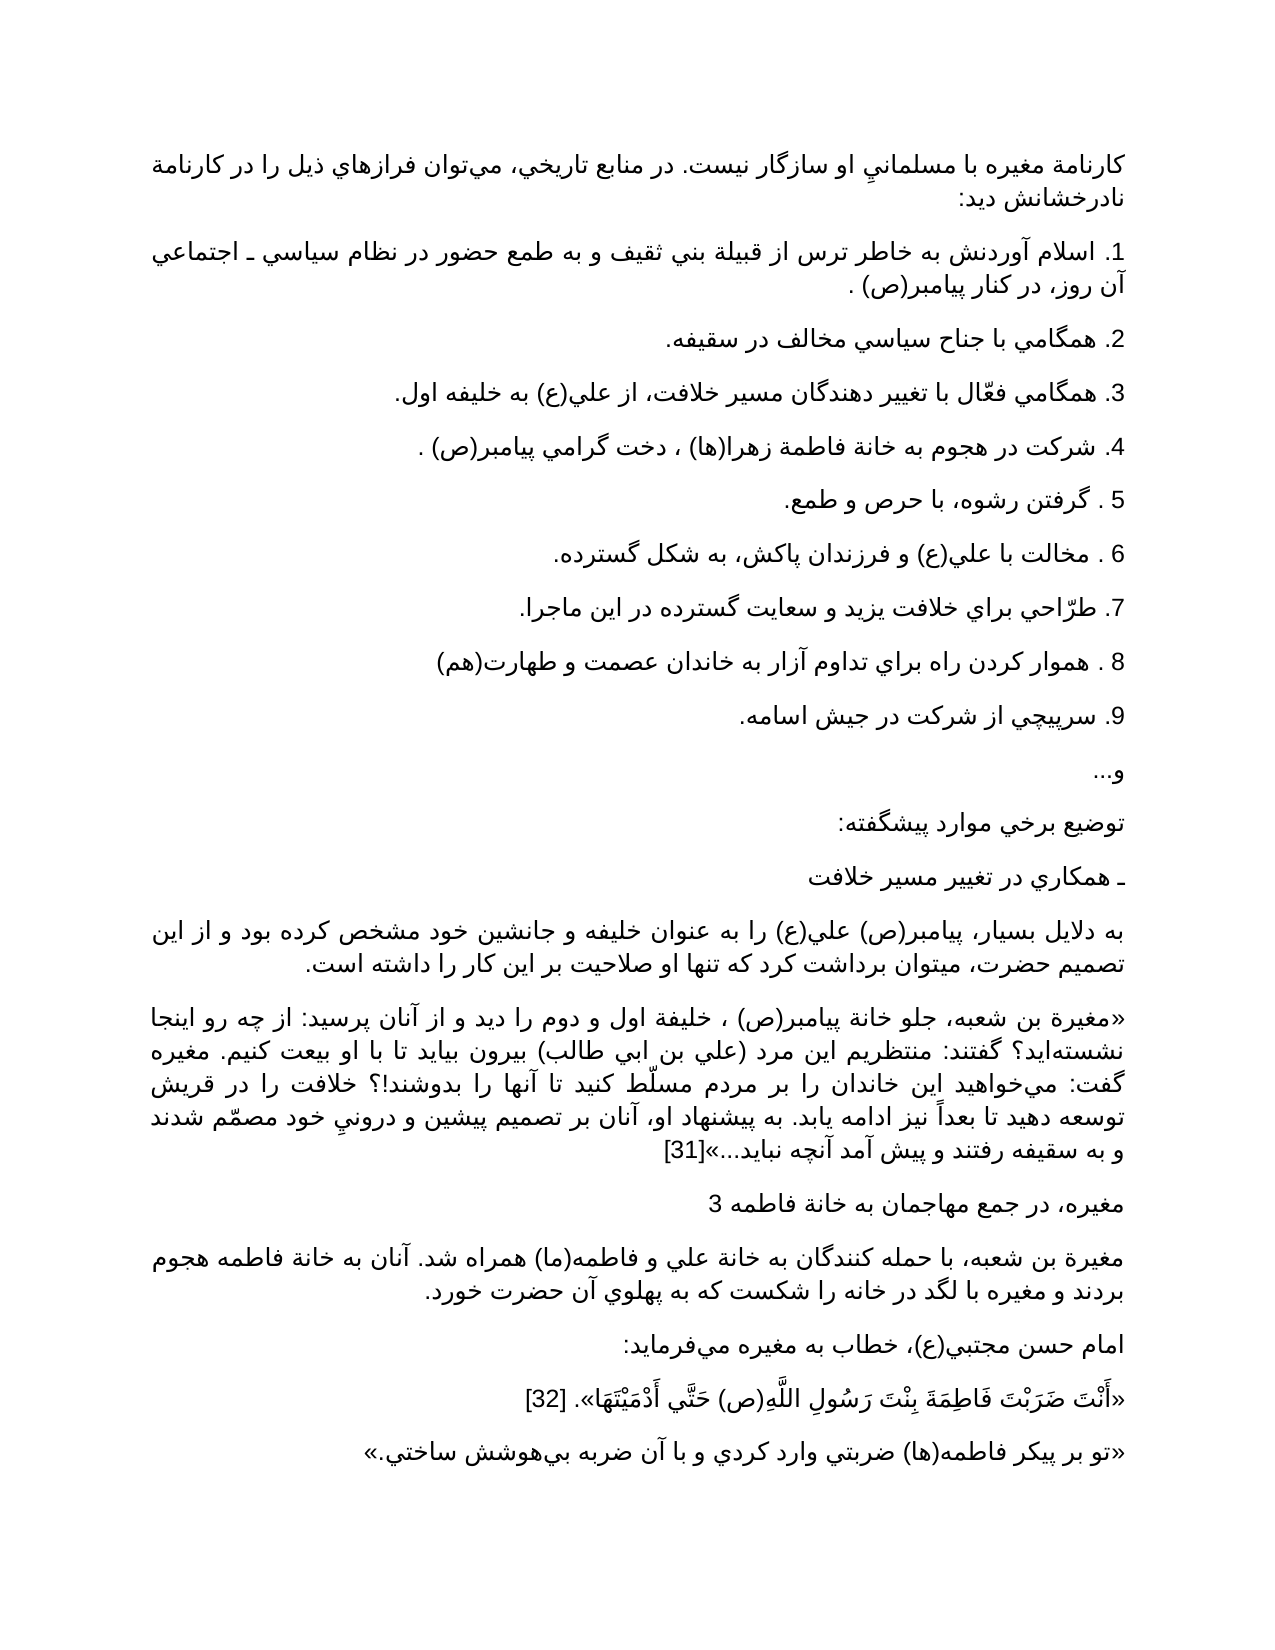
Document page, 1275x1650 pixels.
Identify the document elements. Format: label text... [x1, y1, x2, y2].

text توضيع برخي موارد پيش­گفته: [150, 808, 1125, 837]
text 8 . هموار کردن راه براي تداوم آزار به خاندان عصمت و طهارت(هم) [150, 647, 1125, 676]
text 6 . مخالت با علي(ع) و فرزندان پاکش، به شکل گسترده. [150, 539, 1125, 568]
text 9. سرپيچي از شرکت در جيش اسامه. [150, 701, 1125, 729]
text و... [150, 754, 1125, 783]
text 1. اسلام آوردنش به خاطر ترس از قبيلة بني ثقيف و به طمع حضور در نظام سياسي ـ اجتماعي آن روز، در کنار پيامبر(ص) . [150, 237, 1125, 299]
text 5 . گرفتن رشوه، با حرص و طمع. [150, 485, 1125, 514]
text مغيرة بن شعبه، با حمله کنندگان به خانة علي و فاطمه(ما) همراه شد. آنان به خانة فاطمه هجوم بردند و مغيره با لگد در خانه را شکست که به پهلوي آن حضرت خورد. [150, 1243, 1125, 1304]
text 7. طرّاحي براي خلافت يزيد و سعايت گسترده در اين ماجرا. [150, 593, 1125, 622]
text «أَنْتَ ضَرَبْتَ فَاطِمَةَ بِنْتَ رَسُولِ اللَّهِ(ص) حَتَّي أَدْمَيْتَهَا». [32] [150, 1383, 1125, 1412]
text به دلايل بسيار، پيامبر(ص) علي(ع) را به عنوان خليفه و جانشين خود مشخص کرده بود و از اين تصميم حضرت، مي­توان برداشت کرد که تنها او صلاحيت بر اين کار را داشته است. [150, 916, 1125, 978]
text امام حسن مجتبي(ع)، خطاب به مغيره مي‌فرمايد: [150, 1330, 1125, 1358]
text 4. شرکت در هجوم به خانة فاطمة زهرا(ها) ، دخت گرامي پيامبر(ص) . [150, 431, 1125, 460]
text 3. همگامي فعّال با تغيير دهندگان مسير خلافت، از علي(ع) به خليفه اول. [150, 378, 1125, 406]
text مغيره، در جمع مهاجمان به خانة فاطمه 3 [150, 1189, 1125, 1218]
text 2. همگامي با جناح سياسي مخالف در سقيفه. [150, 324, 1125, 352]
text «تو بر پيکر فاطمه(ها) ضربتي وارد کردي و با آن ضربه بي‌هوشش ساختي.» [150, 1437, 1125, 1466]
text «مغيرة بن شعبه، جلو خانة پيامبر(ص) ، خليفة اول و دوم را ديد و از آنان پرسيد: از چه رو اينجا نشسته‌ايد؟ گفتند: منتظريم اين مرد (علي بن ابي طالب) بيرون بيايد تا با او بيعت کنيم. مغيره گفت: مي‌‌خواهيد اين خاندان را بر مردم مسلّط کنيد تا آن­ها را بدوشند!؟ خلافت را در قريش توسعه دهيد تا بعداً نيز ادامه يابد. به پيشنهاد او، آنان بر تصميم پيشين و درونيِ خود مصمّم شدند و به سقيفه رفتند و پيش آمد آنچه نبايد...»[31] [150, 1003, 1125, 1164]
text ـ همکاري در تغيير مسير خلافت [150, 862, 1125, 891]
text کارنامة مغيره با مسلمانيِ او سازگار نيست. در منابع تاريخي، مي‌توان فرازهاي ذيل را در کارنامة نادرخشانش ديد: [150, 150, 1125, 212]
